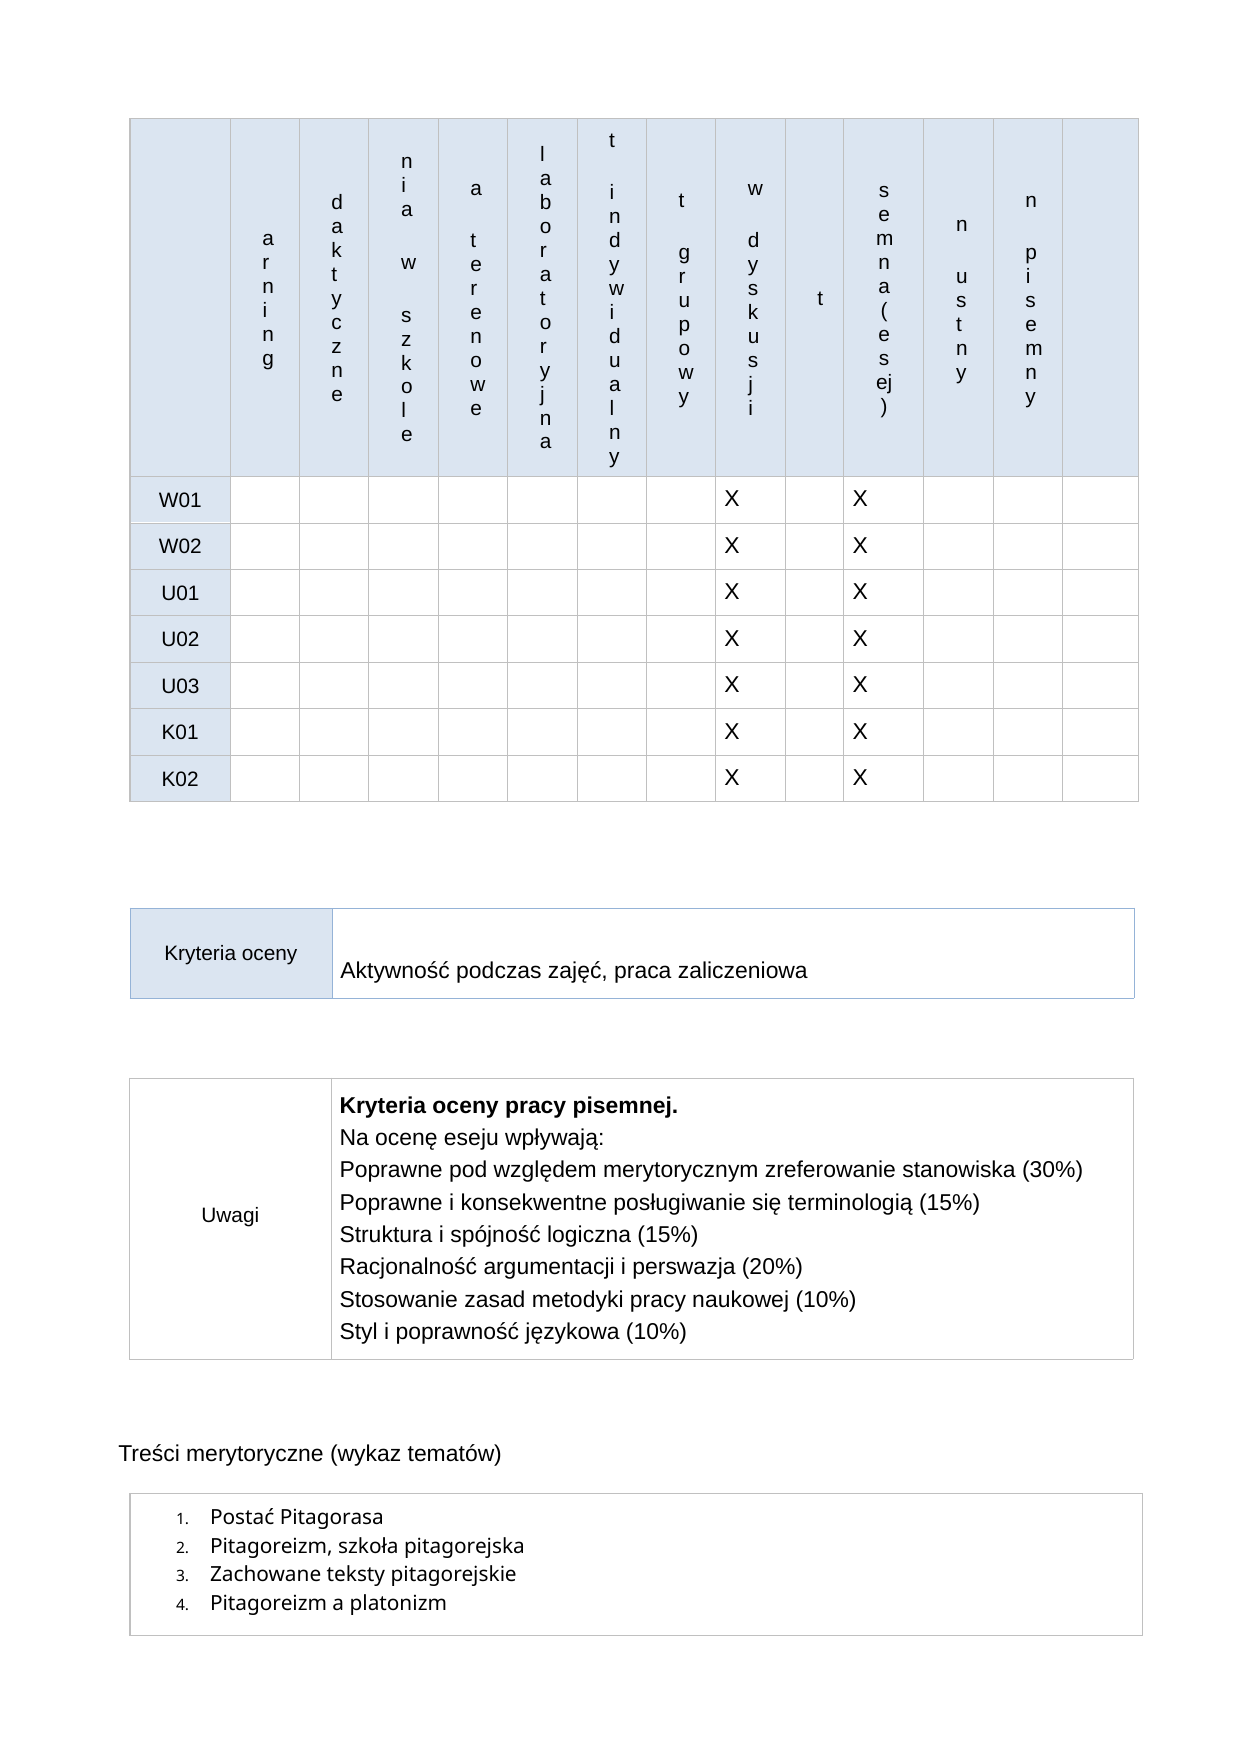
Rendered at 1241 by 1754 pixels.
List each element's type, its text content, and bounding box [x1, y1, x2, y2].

table_cell [647, 756, 715, 801]
table_cell [578, 756, 646, 801]
table_cell [300, 570, 368, 615]
text Treści merytoryczne (wykaz tematów) [118, 1440, 1122, 1467]
table_cell X [716, 477, 785, 522]
table_cell [994, 663, 1062, 708]
table_cell X [844, 709, 923, 755]
table_cell U01 [131, 570, 230, 615]
table_cell [369, 524, 438, 569]
table_cell [786, 477, 843, 522]
table_cell [231, 616, 299, 662]
table_cell [231, 756, 299, 801]
table_header Praca laboratoryjna [508, 119, 577, 476]
table_cell [994, 524, 1062, 569]
table_header Ćwiczenia w szkole [369, 119, 438, 476]
table_cell [647, 663, 715, 708]
table_cell [369, 570, 438, 615]
table_cell [578, 709, 646, 755]
table_cell [231, 663, 299, 708]
table_cell X [716, 570, 785, 615]
table_cell X [844, 663, 923, 708]
table_cell [786, 616, 843, 662]
table_cell [1063, 570, 1138, 615]
table_cell [300, 663, 368, 708]
table_cell [578, 477, 646, 522]
table_cell [1063, 477, 1138, 522]
table_cell [231, 477, 299, 522]
table_cell X [716, 663, 785, 708]
table_cell [300, 477, 368, 522]
table_cell [508, 477, 577, 522]
table_header Referat [786, 119, 843, 476]
table_cell U02 [131, 616, 230, 662]
table_cell [1063, 663, 1138, 708]
table_cell U03 [131, 663, 230, 708]
table_cell [647, 524, 715, 569]
table_cell [786, 709, 843, 755]
table_cell [508, 570, 577, 615]
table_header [131, 1494, 1142, 1635]
table_header Egzamin pisemny [994, 119, 1062, 476]
table_cell [508, 616, 577, 662]
table_cell [231, 709, 299, 755]
table_cell [786, 663, 843, 708]
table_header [844, 119, 923, 476]
table_cell [439, 570, 507, 615]
table_cell K01 [131, 709, 230, 755]
table_cell [508, 663, 577, 708]
table_header Kryteria oceny pracy pisemnej. Na ocenę eseju wpływają: Poprawne pod względem merytorycznym zreferowanie stanowiska (30%) Poprawne i konsekwentne posługiwanie się terminologią (15%) Struktura i spójność logiczna (15%) Racjonalność argumentacji i perswazja (20%) Stosowanie zasad metodyki pracy naukowej (10%) Styl i poprawność językowa (10%) [332, 1079, 1133, 1358]
table_cell [578, 524, 646, 569]
table_cell [508, 524, 577, 569]
table_cell [300, 709, 368, 755]
table_cell [578, 663, 646, 708]
table_cell [994, 756, 1062, 801]
table_header Uwagi [130, 1079, 331, 1358]
table_cell [924, 663, 993, 708]
table_cell [994, 477, 1062, 522]
table_cell [578, 616, 646, 662]
table_header Aktywność podczas zajęć, praca zaliczeniowa [333, 909, 1134, 998]
table_cell K02 [131, 756, 230, 801]
table_cell [994, 570, 1062, 615]
table_header Egzamin ustny [924, 119, 993, 476]
table_header Inne [1063, 119, 1138, 476]
table_cell [369, 709, 438, 755]
table_cell [647, 616, 715, 662]
table_cell [924, 709, 993, 755]
table_cell [300, 756, 368, 801]
table_cell X [716, 524, 785, 569]
table_cell [1063, 524, 1138, 569]
table_cell [439, 524, 507, 569]
table_cell W01 [131, 477, 230, 522]
table_cell [647, 709, 715, 755]
table_cell [439, 756, 507, 801]
table_cell X [716, 616, 785, 662]
table_cell X [716, 756, 785, 801]
table_cell [786, 524, 843, 569]
table_cell [578, 570, 646, 615]
table_cell [924, 570, 993, 615]
table_cell [994, 709, 1062, 755]
table_cell [508, 756, 577, 801]
table_cell [924, 616, 993, 662]
table_header Projekt grupowy [647, 119, 715, 476]
table_cell [231, 524, 299, 569]
table_header Zajęcia terenowe [439, 119, 507, 476]
table_cell [508, 709, 577, 755]
table_cell [369, 616, 438, 662]
table_cell [369, 756, 438, 801]
table_cell X [844, 477, 923, 522]
table_cell X [844, 524, 923, 569]
table_cell [647, 477, 715, 522]
table_cell [1063, 709, 1138, 755]
table_cell [647, 570, 715, 615]
table_cell [439, 709, 507, 755]
table_header Kryteria oceny [131, 909, 332, 998]
table_cell X [844, 616, 923, 662]
table_cell [439, 663, 507, 708]
table_header Udział w dyskusji [716, 119, 785, 476]
table_cell [1063, 616, 1138, 662]
table_cell [924, 524, 993, 569]
table_cell [786, 756, 843, 801]
table_header E – learning [231, 119, 299, 476]
table_cell X [716, 709, 785, 755]
table_cell [924, 756, 993, 801]
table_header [578, 119, 646, 476]
table_cell [786, 570, 843, 615]
table_cell W02 [131, 524, 230, 569]
table_cell [1063, 756, 1138, 801]
table_cell [300, 524, 368, 569]
table_cell [231, 570, 299, 615]
table_cell [439, 477, 507, 522]
table_cell [439, 616, 507, 662]
table_cell [300, 616, 368, 662]
table_cell X [844, 570, 923, 615]
table_cell [369, 663, 438, 708]
table_cell [994, 616, 1062, 662]
table_header Gry dydaktyczne [300, 119, 368, 476]
table_cell X [844, 756, 923, 801]
table_header [131, 119, 230, 476]
table_cell [924, 477, 993, 522]
table_cell [369, 477, 438, 522]
